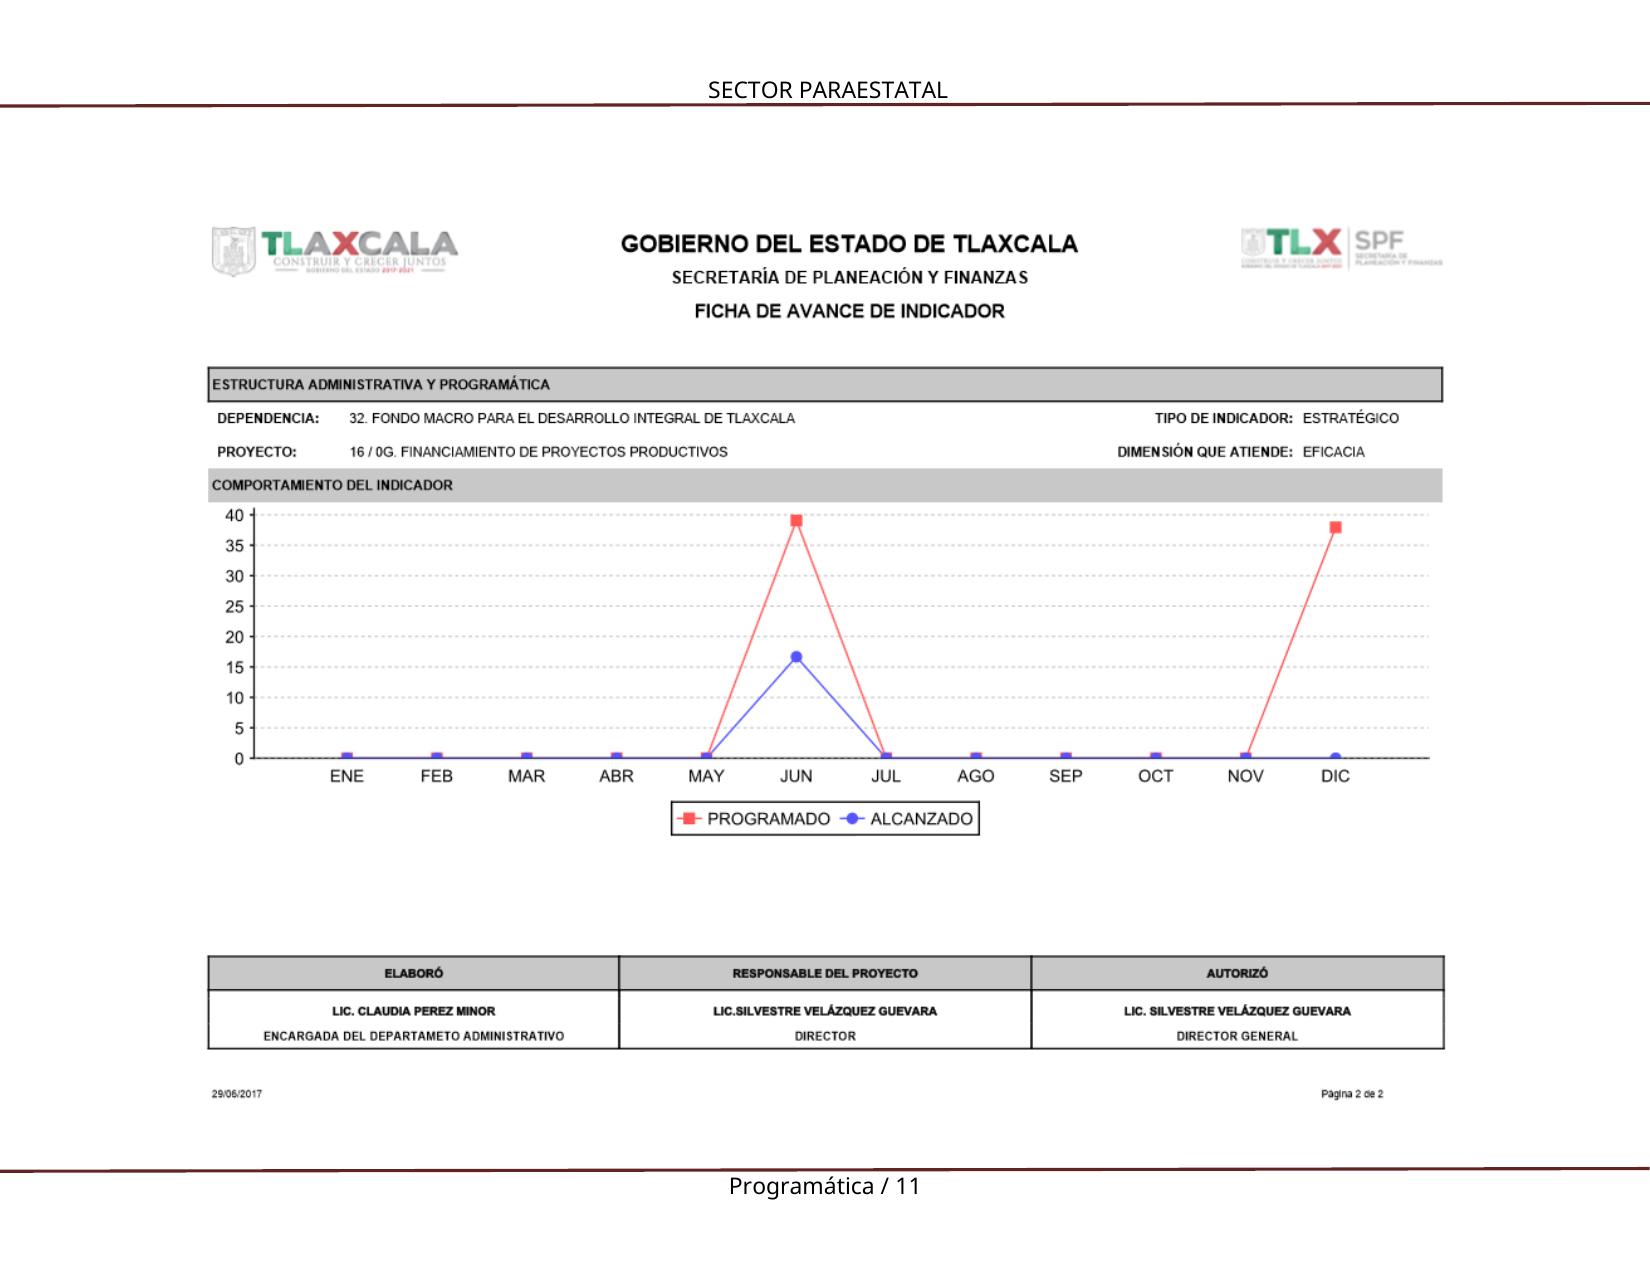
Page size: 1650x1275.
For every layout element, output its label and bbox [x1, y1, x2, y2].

picture [168, 150, 1482, 1115]
